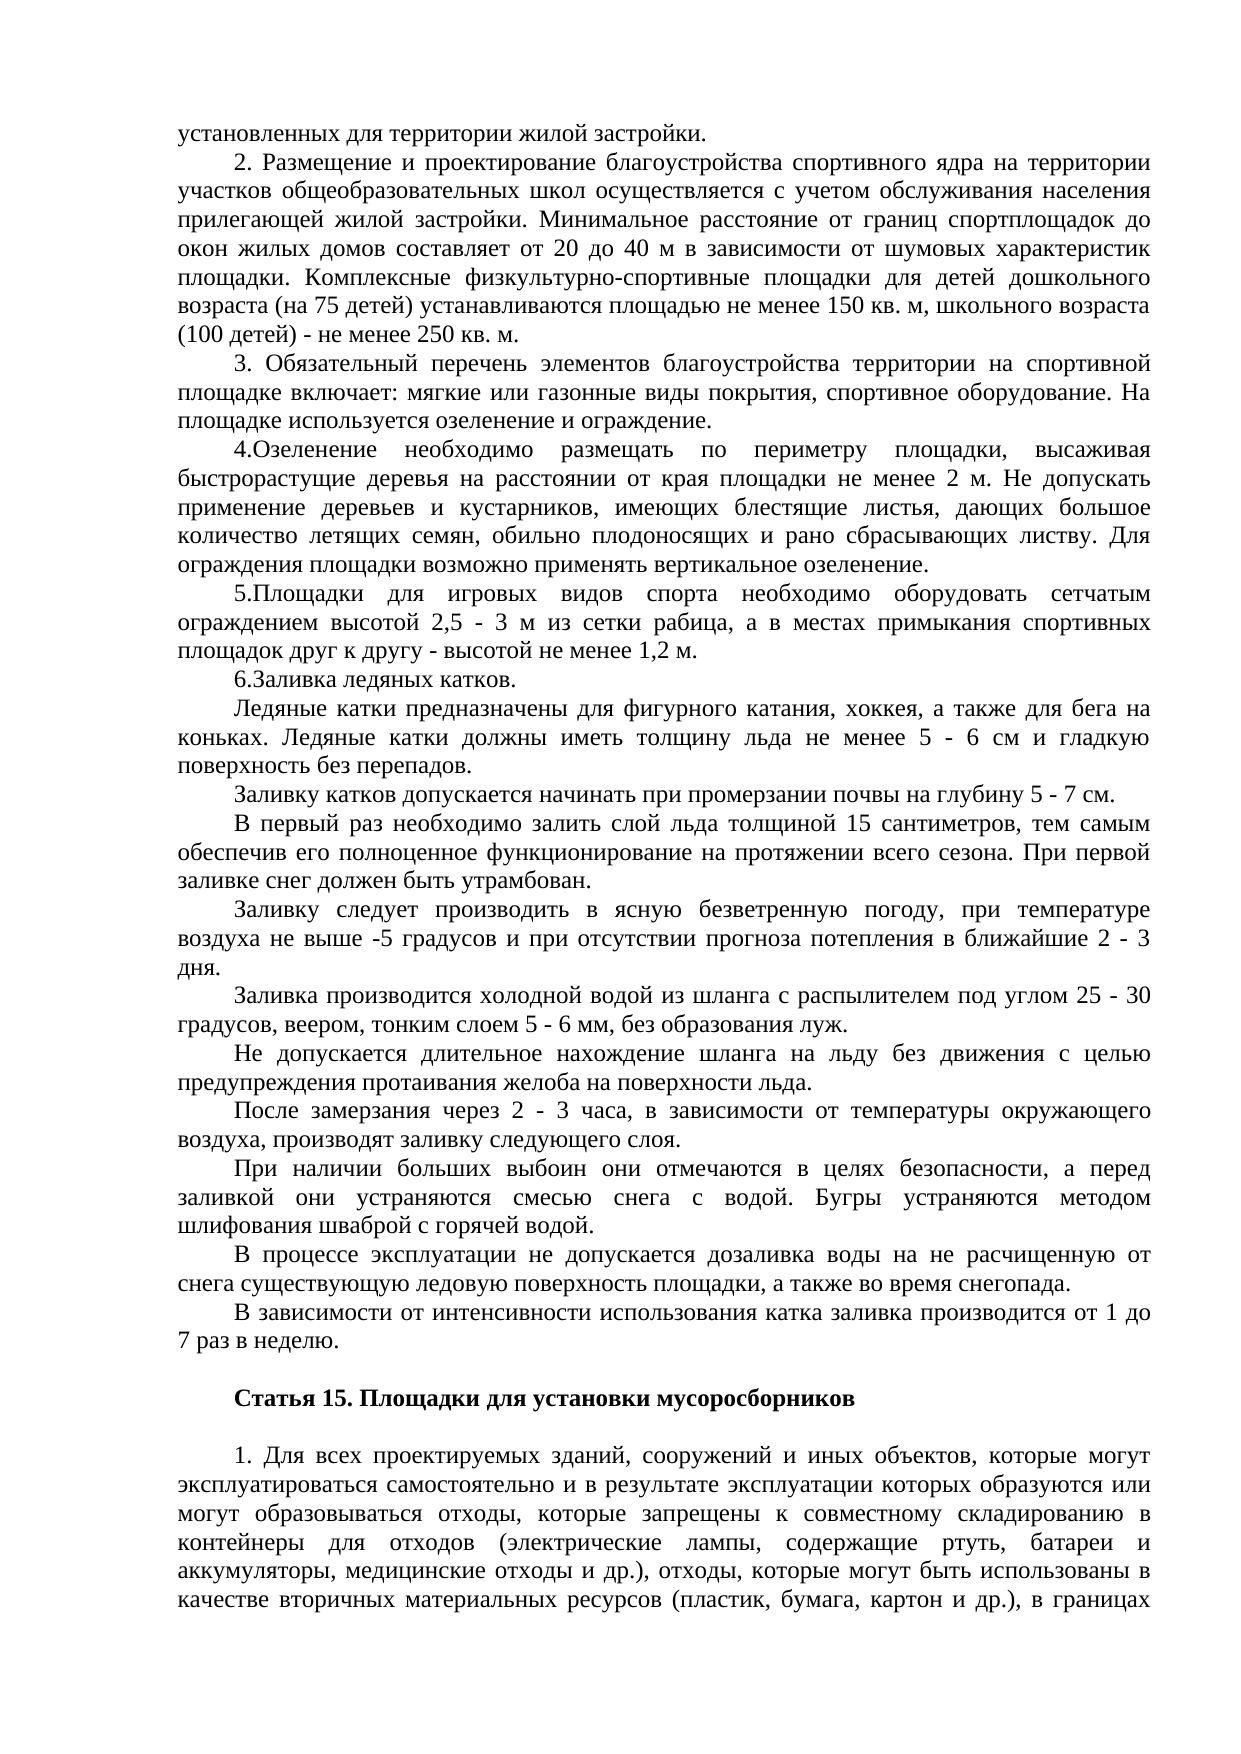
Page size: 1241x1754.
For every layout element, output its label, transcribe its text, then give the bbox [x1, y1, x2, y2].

text 3. Обязательный перечень элементов благоустройства территории на спортивной площадке включает: мягкие или газонные виды покрытия, спортивное оборудование. На площадке используется озеленение и ограждение. [177, 348, 1152, 434]
text В первый раз необходимо залить слой льда толщиной 15 сантиметров, тем самым обеспечив его полноценное функционирование на протяжении всего сезона. При первой заливке снег должен быть утрамбован. [177, 808, 1152, 894]
text 4.Озеленение необходимо размещать по периметру площадки, высаживая быстрорастущие деревья на расстоянии от края площадки не менее 2 м. Не допускать применение деревьев и кустарников, имеющих блестящие листья, дающих большое количество летящих семян, обильно плодоносящих и рано сбрасывающих листву. Для ограждения площадки возможно применять вертикальное озеленение. [177, 434, 1152, 578]
text При наличии больших выбоин они отмечаются в целях безопасности, а перед заливкой они устраняются смесью снега с водой. Бугры устраняются методом шлифования шваброй с горячей водой. [177, 1153, 1152, 1239]
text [177, 1441, 1152, 1613]
text Заливку следует производить в ясную безветренную погоду, при температуре воздуха не выше -5 градусов и при отсутствии прогноза потепления в ближайшие 2 - 3 дня. [177, 894, 1152, 981]
text В процессе эксплуатации не допускается дозаливка воды на не расчищенную от снега существующую ледовую поверхность площадки, а также во время снегопада. [177, 1239, 1152, 1297]
text После замерзания через 2 - 3 часа, в зависимости от температуры окружающего воздуха, производят заливку следующего слоя. [177, 1096, 1152, 1153]
text Ледяные катки предназначены для фигурного катания, хоккея, а также для бега на коньках. Ледяные катки должны иметь толщину льда не менее 5 - 6 см и гладкую поверхность без перепадов. [177, 693, 1152, 779]
text 6.Заливка ледяных катков. [177, 664, 1152, 693]
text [177, 118, 1152, 147]
text В зависимости от интенсивности использования катка заливка производится от 1 до 7 раз в неделю. [177, 1297, 1152, 1354]
text Не допускается длительное нахождение шланга на льду без движения с целью предупреждения протаивания желоба на поверхности льда. [177, 1038, 1152, 1096]
text Заливка производится холодной водой из шланга с распылителем под углом 25 - 30 градусов, веером, тонким слоем 5 - 6 мм, без образования луж. [177, 981, 1152, 1038]
text 5.Площадки для игровых видов спорта необходимо оборудовать сетчатым ограждением высотой 2,5 - 3 м из сетки рабица, а в местах примыкания спортивных площадок друг к другу - высотой не менее 1,2 м. [177, 578, 1152, 664]
title Статья 15. Площадки для установки мусоросборников [177, 1383, 1152, 1412]
text 2. Размещение и проектирование благоустройства спортивного ядра на территории участков общеобразовательных школ осуществляется с учетом обслуживания населения прилегающей жилой застройки. Минимальное расстояние от границ спортплощадок до окон жилых домов составляет от 20 до 40 м в зависимости от шумовых характеристик площадки. Комплексные физкультурно-спортивные площадки для детей дошкольного возраста (на 75 детей) устанавливаются площадью не менее 150 кв. м, школьного возраста (100 детей) - не менее 250 кв. м. [177, 147, 1152, 348]
text Заливку катков допускается начинать при промерзании почвы на глубину 5 - 7 см. [177, 779, 1152, 808]
